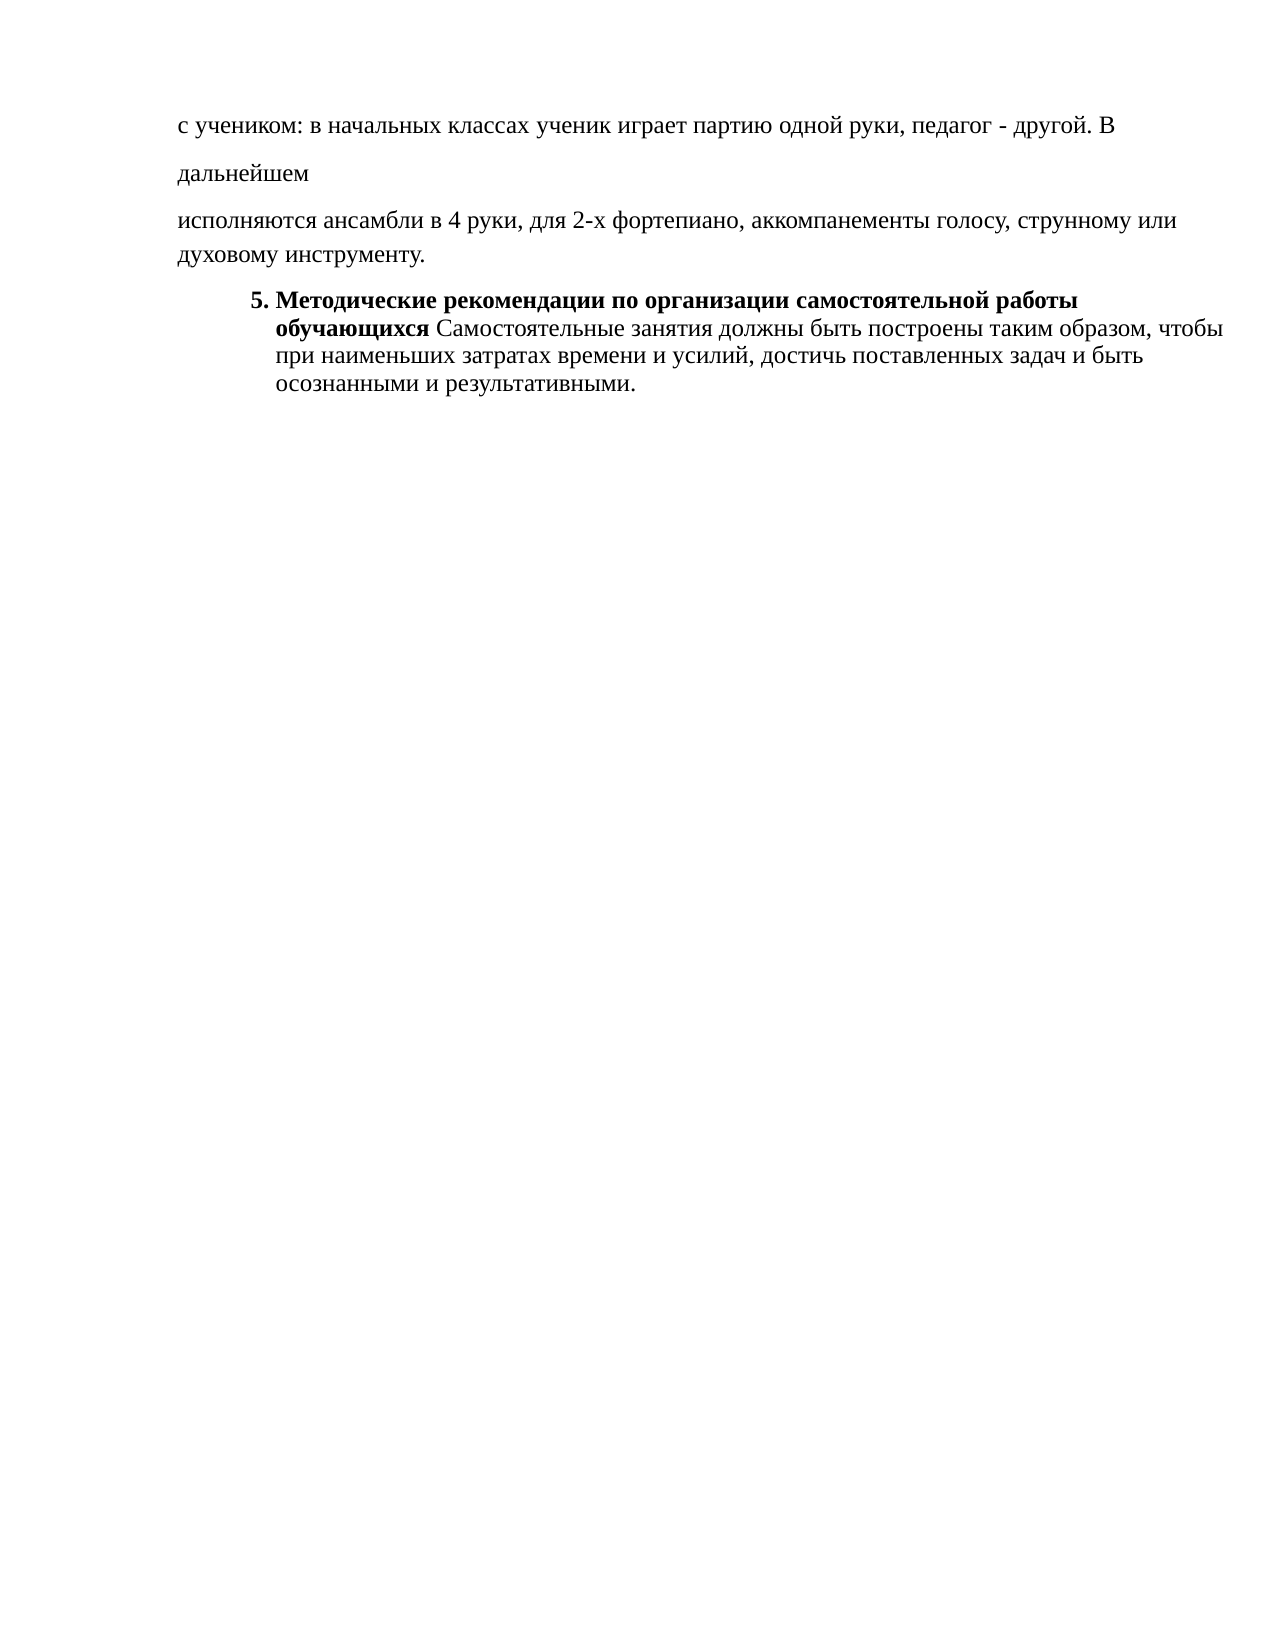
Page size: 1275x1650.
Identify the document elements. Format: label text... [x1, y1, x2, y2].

list Методические рекомендации по организации самостоятельной работы обучающихся Самостоятельные занятия должны быть построены таким образом, чтобы при наименьших затратах времени и усилий, достичь поставленных задач и быть осознанными и результативными. [250, 287, 1237, 397]
text исполняются ансамбли в 4 руки, для 2-х фортепиано, аккомпанементы голосу, струнному или духовому инструменту. [177, 206, 1237, 267]
text дальнейшем [177, 158, 1237, 187]
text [177, 110, 1185, 139]
